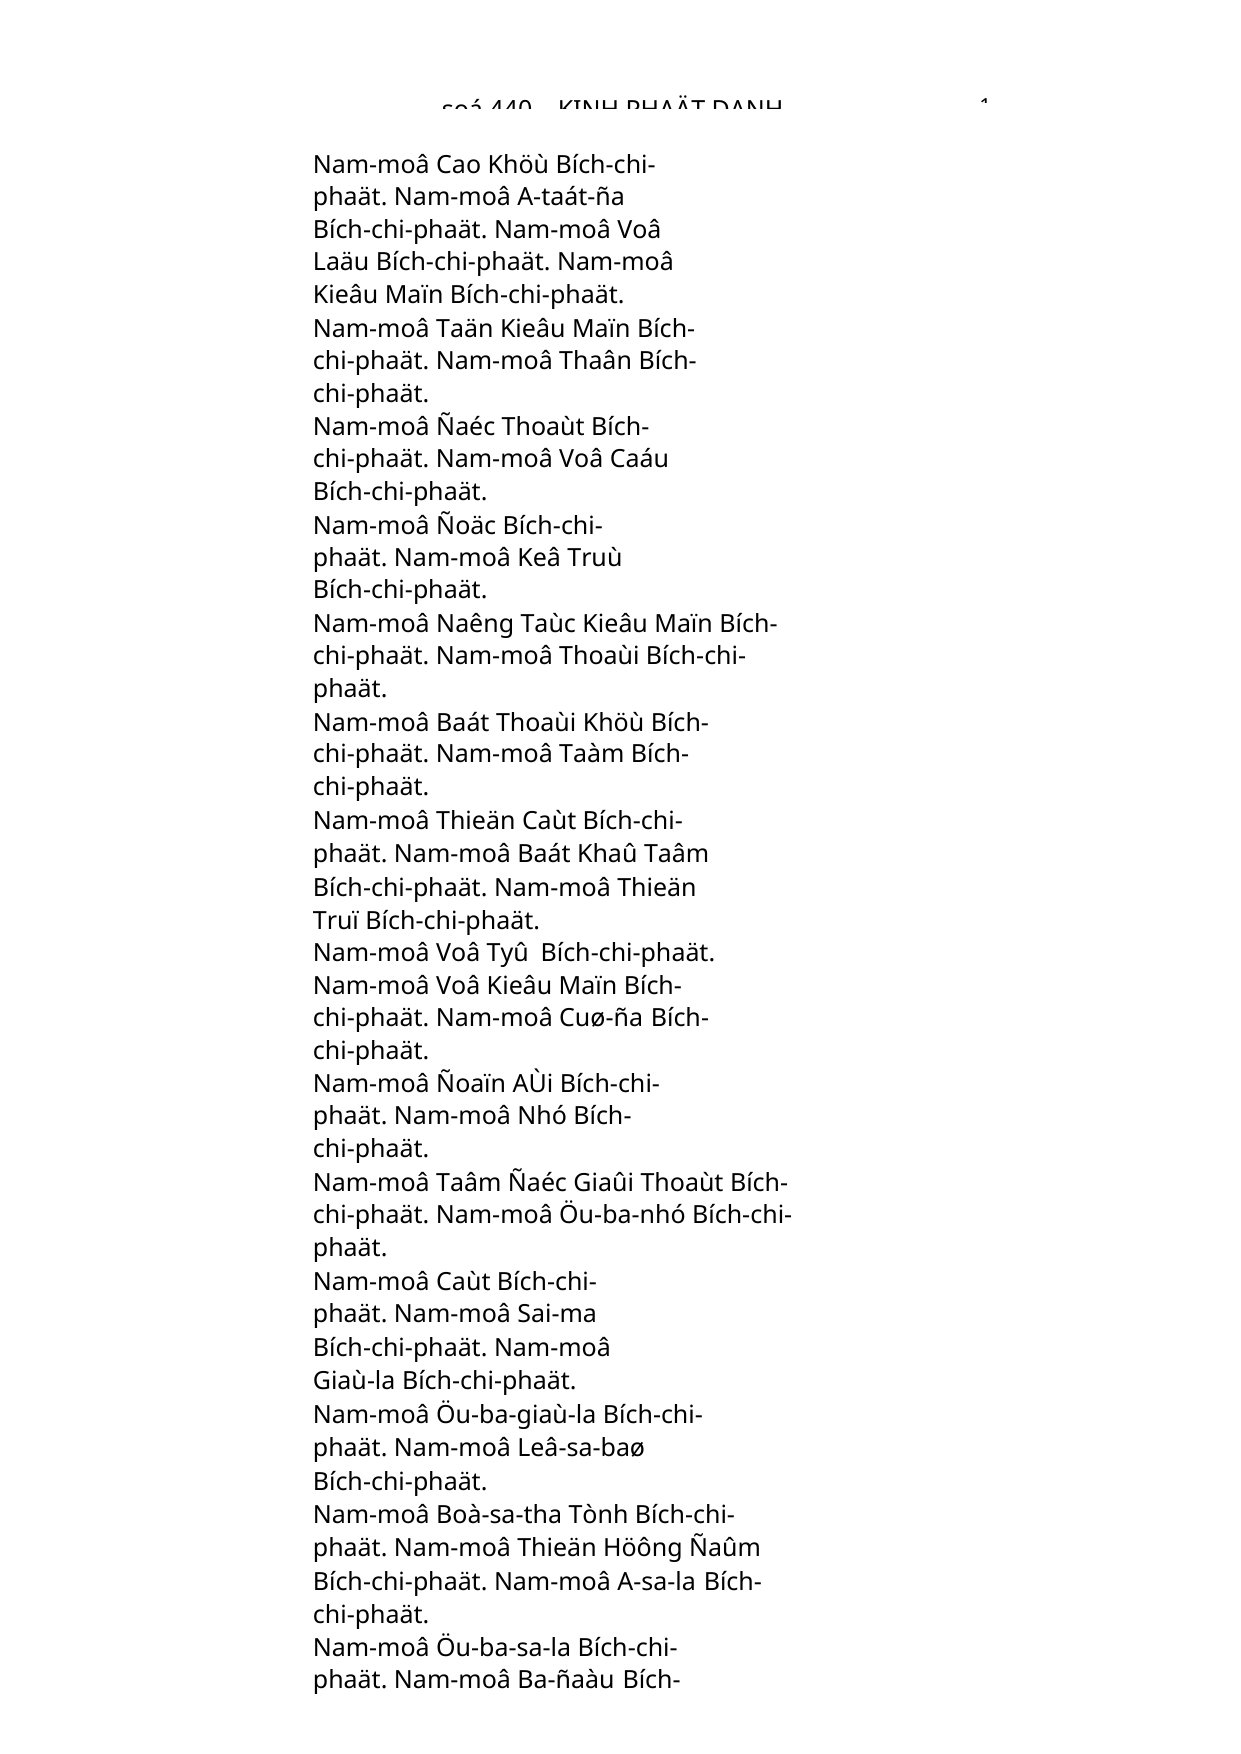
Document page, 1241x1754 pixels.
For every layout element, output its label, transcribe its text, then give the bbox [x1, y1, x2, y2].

text Nam-moâ Thieän Caùt Bích-chi-phaät. Nam-moâ Baát Khaû Taâm Bích-chi-phaät. Nam-moâ Thieän Truï Bích-chi-phaät. [313, 803, 716, 937]
text Nam-moâ Naêng Taùc Kieâu Maïn Bích-chi-phaät. Nam-moâ Thoaùi Bích-chi-phaät. [313, 607, 791, 704]
text Nam-moâ Ñoaïn AÙi Bích-chi-phaät. Nam-moâ Nhó Bích-chi-phaät. [313, 1067, 662, 1165]
text Nam-moâ Voâ Tyû Bích-chi-phaät. [313, 937, 1065, 968]
text Nam-moâ Taâm Ñaéc Giaûi Thoaùt Bích-chi-phaät. Nam-moâ Öu-ba-nhó Bích-chi-phaät. [313, 1165, 792, 1263]
text Nam-moâ Boà-sa-tha Tònh Bích-chi-phaät. Nam-moâ Thieän Höông Ñaûm Bích-chi-phaät. Nam-moâ A-sa-la Bích-chi-phaät. [313, 1497, 769, 1631]
text Nam-moâ Cao Khöù Bích-chi-phaät. Nam-moâ A-taát-ña Bích-chi-phaät. Nam-moâ Voâ Laäu Bích-chi-phaät. Nam-moâ Kieâu Maïn Bích-chi-phaät. [313, 147, 680, 311]
text Nam-moâ Taän Kieâu Maïn Bích-chi-phaät. Nam-moâ Thaân Bích-chi-phaät. [313, 311, 729, 409]
text Nam-moâ Öu-ba-giaù-la Bích-chi-phaät. Nam-moâ Leâ-sa-baø Bích-chi-phaät. [313, 1397, 708, 1497]
text Nam-moâ Voâ Kieâu Maïn Bích-chi-phaät. Nam-moâ Cuø-ña Bích-chi-phaät. [313, 968, 719, 1066]
text Nam-moâ Ñoäc Bích-chi-phaät. Nam-moâ Keâ Truù Bích-chi-phaät. [313, 508, 649, 606]
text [313, 1631, 697, 1696]
text Nam-moâ Ñaéc Thoaùt Bích-chi-phaät. Nam-moâ Voâ Caáu Bích-chi-phaät. [313, 410, 684, 508]
text Nam-moâ Baát Thoaùi Khöù Bích-chi-phaät. Nam-moâ Taàm Bích-chi-phaät. [313, 705, 730, 803]
text Nam-moâ Caùt Bích-chi-phaät. Nam-moâ Sai-ma Bích-chi-phaät. Nam-moâ Giaù-la Bích-chi-phaät. [313, 1263, 646, 1397]
